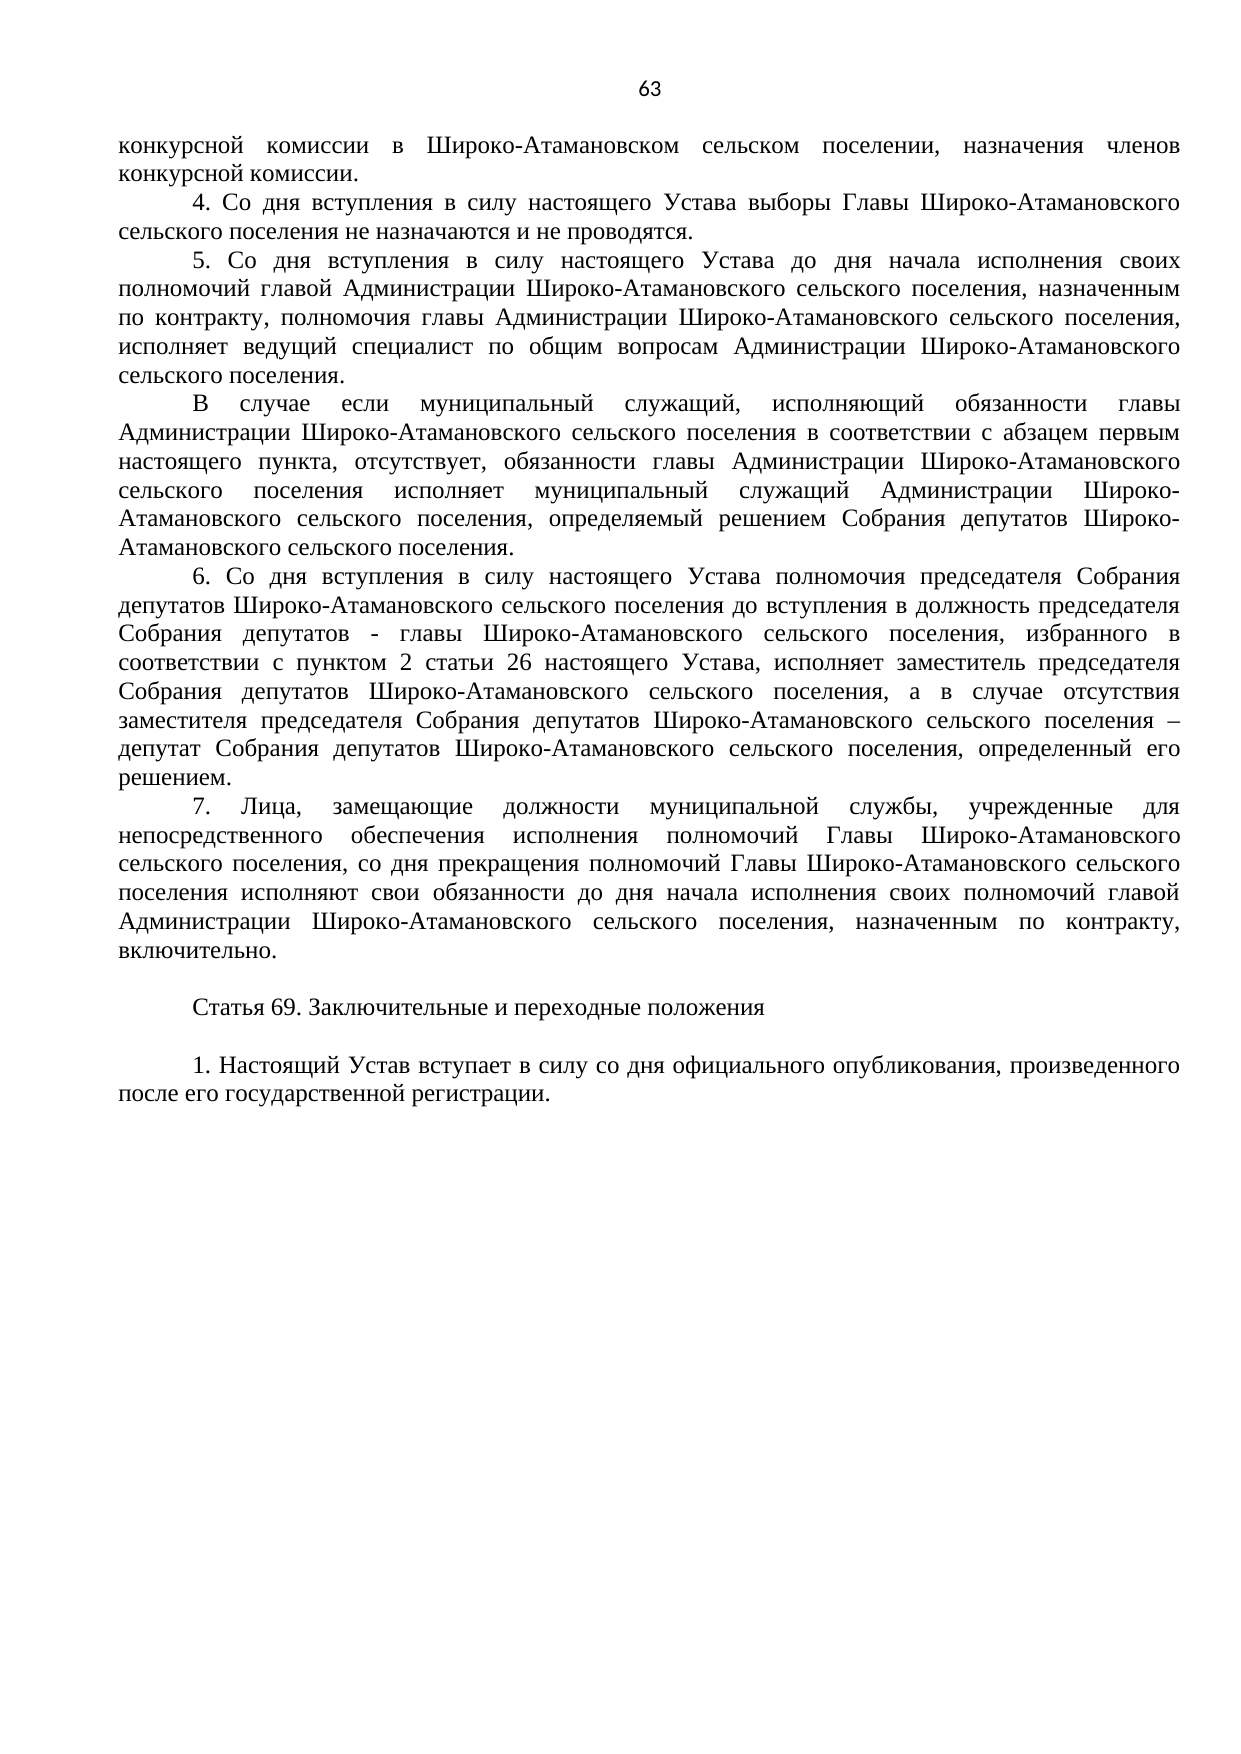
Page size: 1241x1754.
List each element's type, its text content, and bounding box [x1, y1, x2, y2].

text В случае если муниципальный служащий, исполняющий обязанности главы Администрации Широко-Атамановского сельского поселения в соответствии с абзацем первым настоящего пункта, отсутствует, обязанности главы Администрации Широко-Атамановского сельского поселения исполняет муниципальный служащий Администрации Широко-Атамановского сельского поселения, определяемый решением Собрания депутатов Широко-Атамановского сельского поселения. [118, 388, 1181, 561]
text 5. Со дня вступления в силу настоящего Устава до дня начала исполнения своих полномочий главой Администрации Широко-Атамановского сельского поселения, назначенным по контракту, полномочия главы Администрации Широко-Атамановского сельского поселения, исполняет ведущий специалист по общим вопросам Администрации Широко-Атамановского сельского поселения. [118, 245, 1181, 388]
text 1. Настоящий Устав вступает в силу со дня официального опубликования, произведенного после его государственной регистрации. [118, 1050, 1181, 1107]
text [118, 130, 1181, 187]
text 7. Лица, замещающие должности муниципальной службы, учрежденные для непосредственного обеспечения исполнения полномочий Главы Широко-Атамановского сельского поселения, со дня прекращения полномочий Главы Широко-Атамановского сельского поселения исполняют свои обязанности до дня начала исполнения своих полномочий главой Администрации Широко-Атамановского сельского поселения, назначенным по контракту, включительно. [118, 791, 1181, 963]
text 6. Со дня вступления в силу настоящего Устава полномочия председателя Собрания депутатов Широко-Атамановского сельского поселения до вступления в должность председателя Собрания депутатов - главы Широко-Атамановского сельского поселения, избранного в соответствии с пунктом 2 статьи 26 настоящего Устава, исполняет заместитель председателя Собрания депутатов Широко-Атамановского сельского поселения, а в случае отсутствия заместителя председателя Собрания депутатов Широко-Атамановского сельского поселения – депутат Собрания депутатов Широко-Атамановского сельского поселения, определенный его решением. [118, 561, 1181, 791]
text 4. Со дня вступления в силу настоящего Устава выборы Главы Широко-Атамановского сельского поселения не назначаются и не проводятся. [118, 187, 1181, 245]
text Статья 69. Заключительные и переходные положения [118, 992, 1181, 1021]
